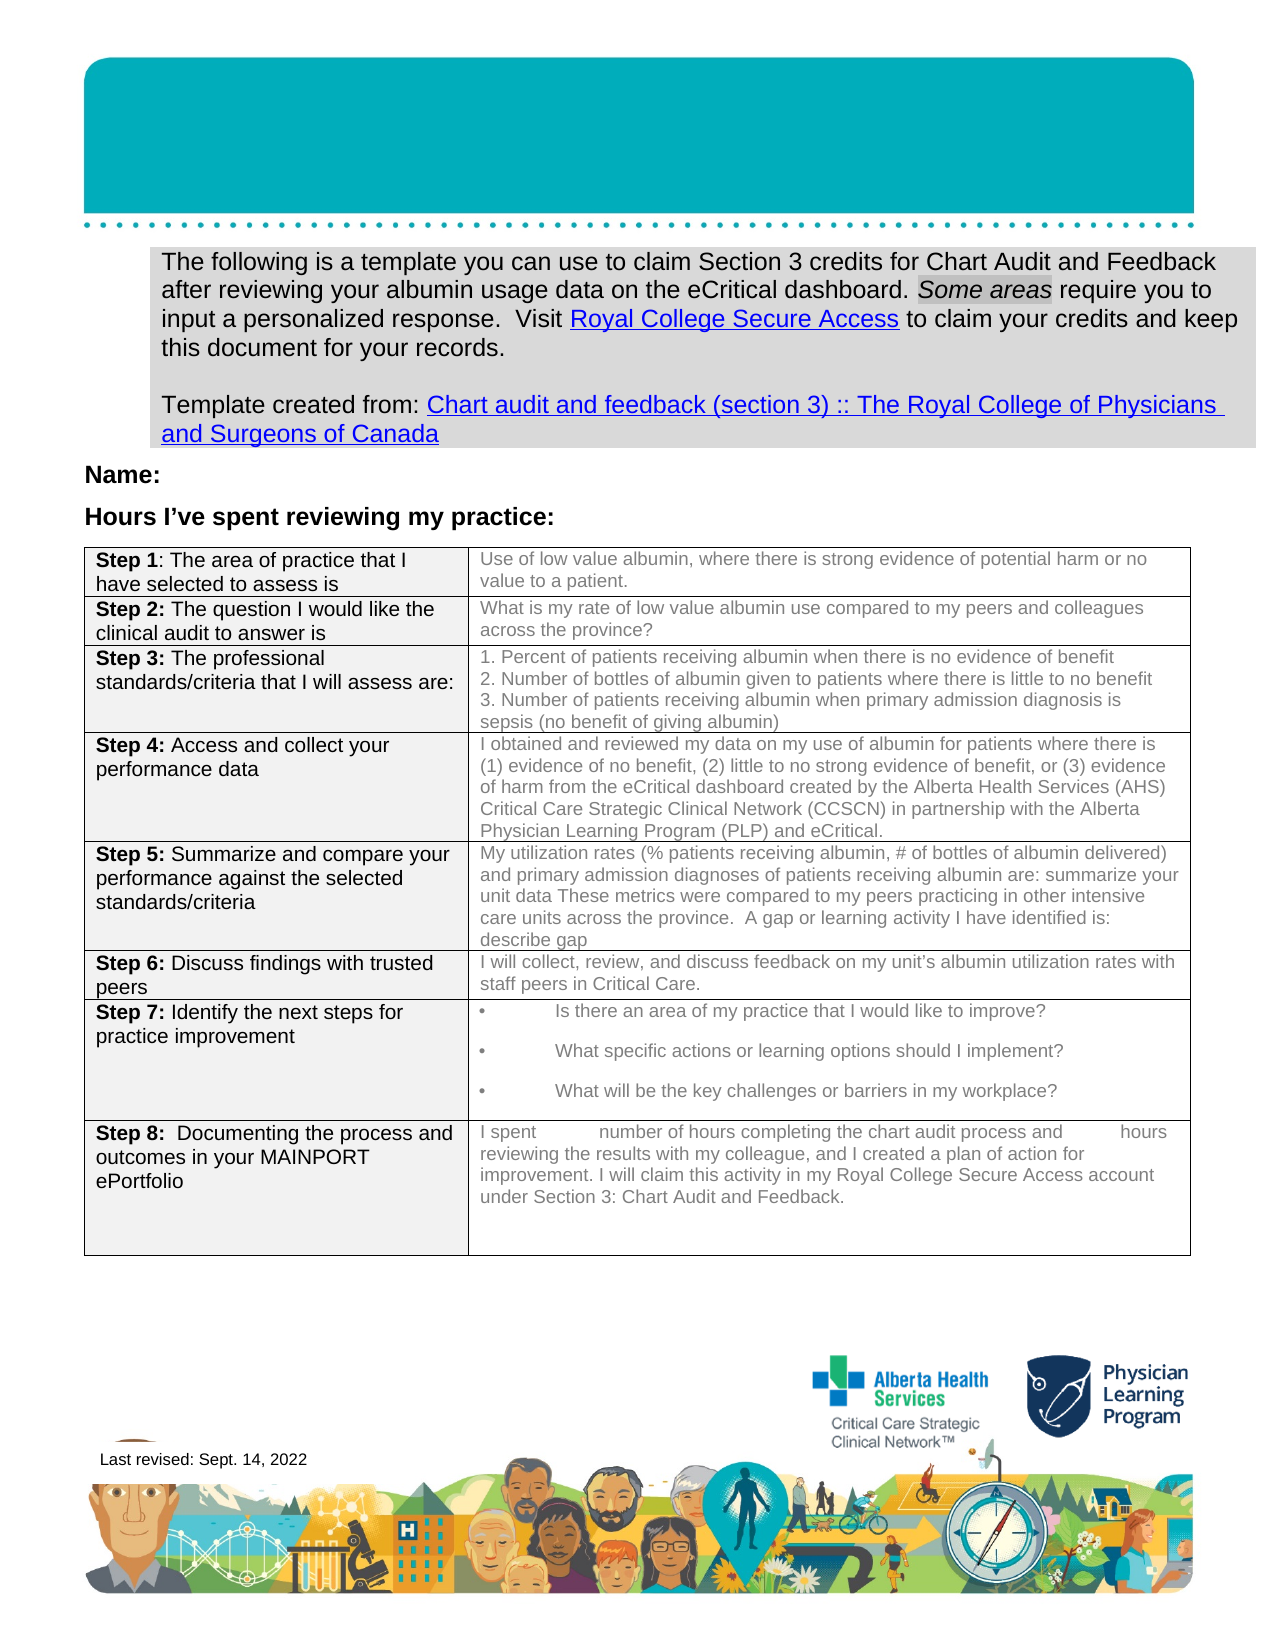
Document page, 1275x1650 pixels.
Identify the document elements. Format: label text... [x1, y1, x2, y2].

table_cell 1. Percent of patients receiving albumin when there is no evidence of benefit 2. Number of bottles of albumin given to patients where there is little to no benefit 3. Number of patients receiving albumin when primary admission diagnosis is sepsis (no benefit of giving albumin) [469, 646, 1190, 732]
table_cell Step 6: Discuss findings with trusted peers [85, 951, 468, 999]
picture [0, 0, 1275, 1650]
text Name: [84, 460, 1125, 489]
table_header Step 1: The area of practice that I have selected to assess is [85, 548, 468, 596]
table_cell Step 8: Documenting the process and outcomes in your MAINPORT ePortfolio [85, 1121, 468, 1255]
text Hours I’ve spent reviewing my practice: [84, 502, 1125, 530]
table_cell I spent number of hours completing the chart audit process and hours reviewing the results with my colleague, and I created a plan of action for improvement. I will claim this activity in my Royal College Secure Access account under Section 3: Chart Audit and Feedback. [469, 1121, 1190, 1255]
table_cell I will collect, review, and discuss feedback on my unit’s albumin utilization rates with staff peers in Critical Care. [469, 951, 1190, 999]
table_cell Step 7: Identify the next steps for practice improvement [85, 1000, 468, 1120]
table_header Use of low value albumin, where there is strong evidence of potential harm or no value to a patient. [469, 548, 1190, 596]
table_cell I obtained and reviewed my data on my use of albumin for patients where there is (1) evidence of no benefit, (2) little to no strong evidence of benefit, or (3) evidence of harm from the eCritical dashboard created by the Alberta Health Services (AHS) Critical Care Strategic Clinical Network (CCSCN) in partnership with the Alberta Physician Learning Program (PLP) and eCritical. [469, 733, 1190, 841]
table_cell Step 3: The professional standards/criteria that I will assess are: [85, 646, 468, 732]
table_header The following is a template you can use to claim Section 3 credits for Chart Audit and Feedback after reviewing your albumin usage data on the eCritical dashboard. Some areas require you to input a personalized response. Visit Royal College Secure Access to claim your credits and keep this document for your records. Template created from: Chart audit and feedback (section 3) :: The Royal College of Physicians and Surgeons of Canada [150, 247, 1256, 448]
table_cell My utilization rates (% patients receiving albumin, # of bottles of albumin delivered) and primary admission diagnoses of patients receiving albumin are: summarize your unit data These metrics were compared to my peers practicing in other intensive care units across the province. A gap or learning activity I have identified is: describe gap [469, 842, 1190, 950]
table_cell Step 5: Summarize and compare your performance against the selected standards/criteria [85, 842, 468, 950]
table_cell Step 2: The question I would like the clinical audit to answer is [85, 597, 468, 645]
table_cell • Is there an area of my practice that I would like to improve? • What specific actions or learning options should I implement? • What will be the key challenges or barriers in my workplace? [469, 1000, 1190, 1120]
table_cell What is my rate of low value albumin use compared to my peers and colleagues across the province? [469, 597, 1190, 645]
table_cell Step 4: Access and collect your performance data [85, 733, 468, 841]
